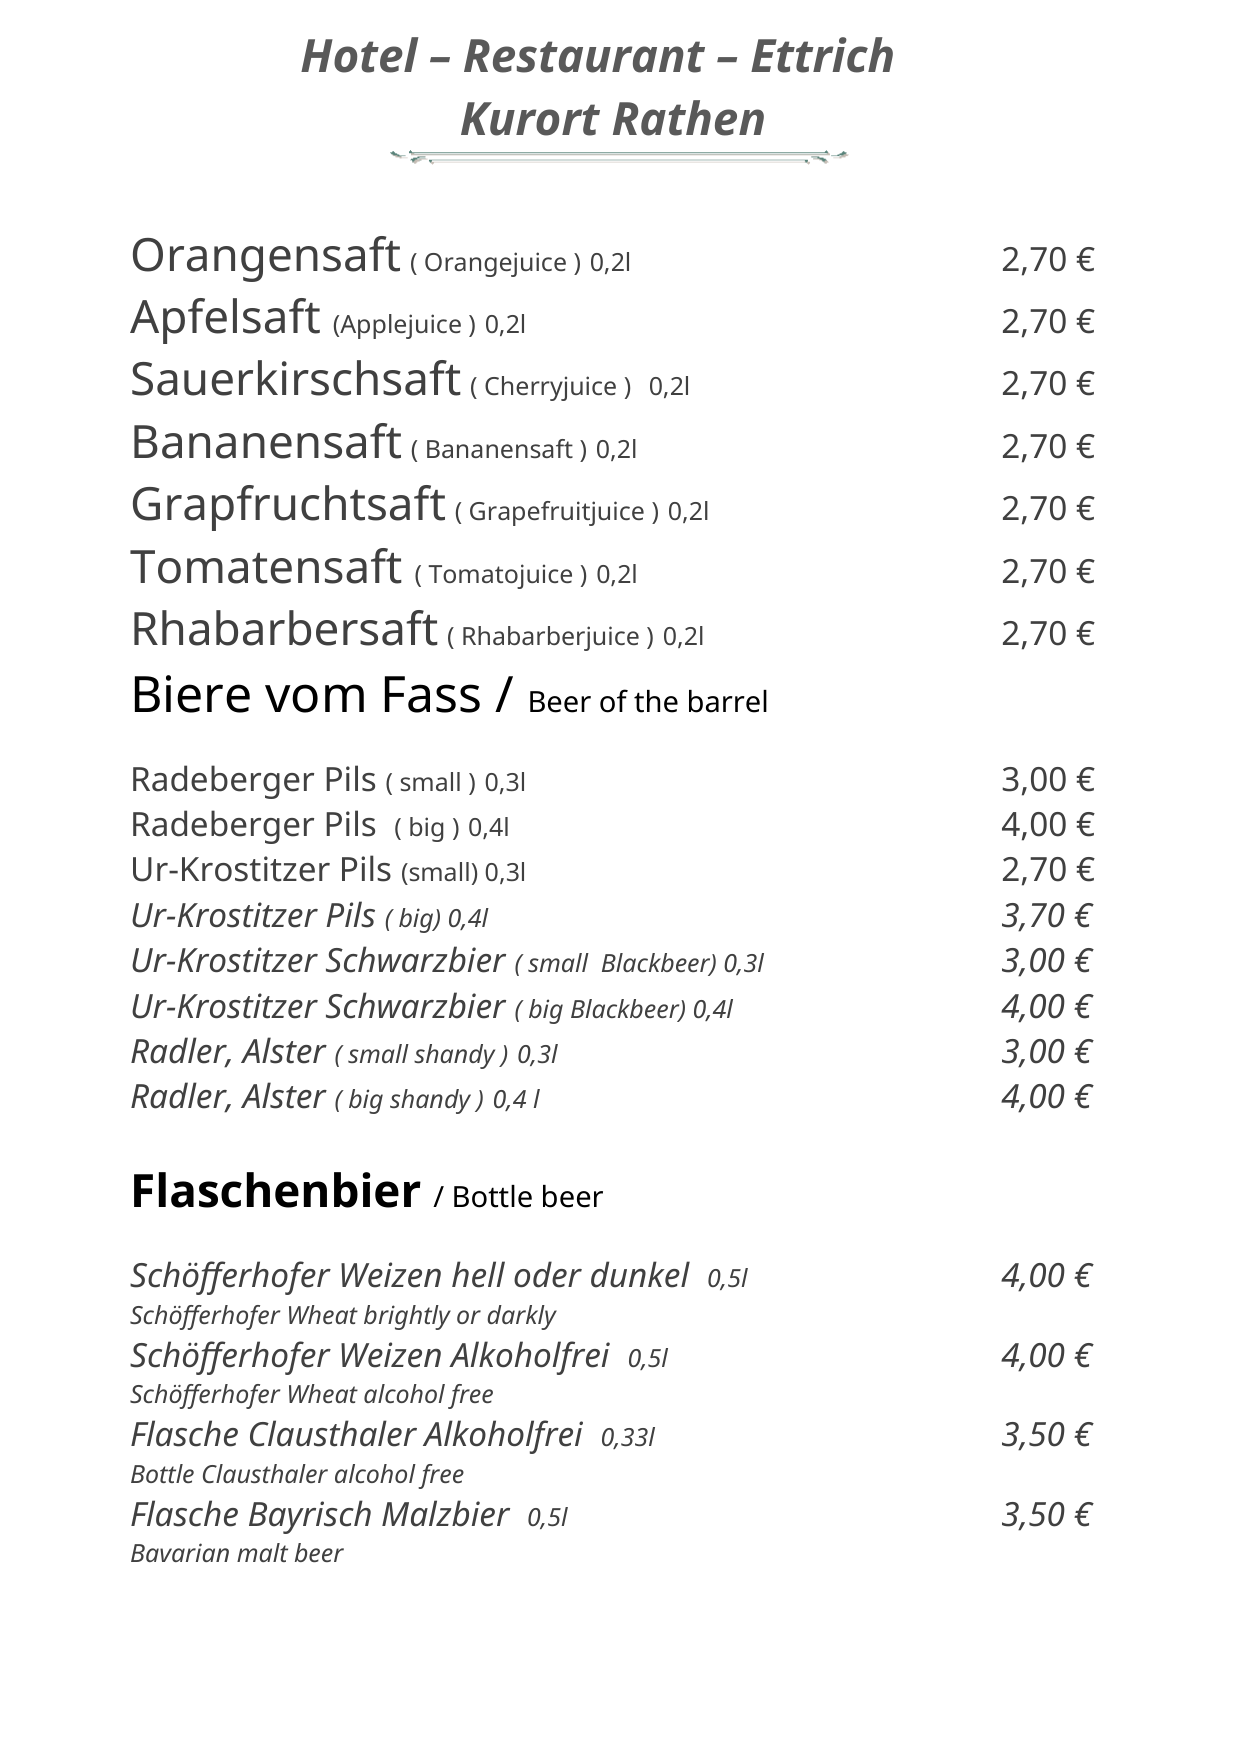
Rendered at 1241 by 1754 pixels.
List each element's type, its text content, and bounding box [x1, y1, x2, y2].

text Tomatensaft ( Tomatojuice ) 0,2l 2,70 € [130, 534, 1110, 596]
text Rhabarbersaft ( Rhabarberjuice ) 0,2l 2,70 € [130, 596, 1110, 659]
text Bavarian malt beer [130, 1536, 1110, 1570]
text Flasche Clausthaler Alkoholfrei 0,33l 3,50 € [130, 1411, 1110, 1456]
text Schöfferhofer Weizen Alkoholfrei 0,5l 4,00 € [130, 1332, 1110, 1377]
text Bottle Clausthaler alcohol free [130, 1456, 1110, 1491]
text Radeberger Pils ( small ) 0,3l 3,00 € [130, 755, 1110, 801]
text Ur-Krostitzer Pils ( big) 0,4l 3,70 € [130, 892, 1110, 937]
text Sauerkirschsaft ( Cherryjuice ) 0,2l 2,70 € [130, 347, 1110, 409]
text Schöfferhofer Wheat brightly or darkly [130, 1297, 1110, 1332]
text Schöfferhofer Weizen hell oder dunkel 0,5l 4,00 € [130, 1252, 1110, 1297]
text Bananensaft ( Bananensaft ) 0,2l 2,70 € [130, 409, 1110, 472]
text Radler, Alster ( small shandy ) 0,3l 3,00 € [130, 1028, 1110, 1073]
text Ur-Krostitzer Schwarzbier ( big Blackbeer) 0,4l 4,00 € [130, 982, 1110, 1028]
text Flasche Bayrisch Malzbier 0,5l 3,50 € [130, 1491, 1110, 1536]
text Apfelsaft (Applejuice ) 0,2l 2,70 € [130, 284, 1110, 347]
picture [388, 148, 852, 171]
text Grapfruchtsaft ( Grapefruitjuice ) 0,2l 2,70 € [130, 472, 1110, 534]
text Biere vom Fass / Beer of the barrel [130, 659, 1110, 727]
text Radeberger Pils ( big ) 0,4l 4,00 € [130, 801, 1110, 846]
text Orangensaft ( Orangejuice ) 0,2l 2,70 € [130, 222, 1110, 284]
text Ur-Krostitzer Schwarzbier ( small Blackbeer) 0,3l 3,00 € [130, 937, 1110, 982]
text Flaschenbier / Bottle beer [130, 1158, 1110, 1221]
text Radler, Alster ( big shandy ) 0,4 l 4,00 € [130, 1073, 1110, 1119]
text Schöfferhofer Wheat alcohol free [130, 1377, 1110, 1411]
text Ur-Krostitzer Pils (small) 0,3l 2,70 € [130, 846, 1110, 892]
